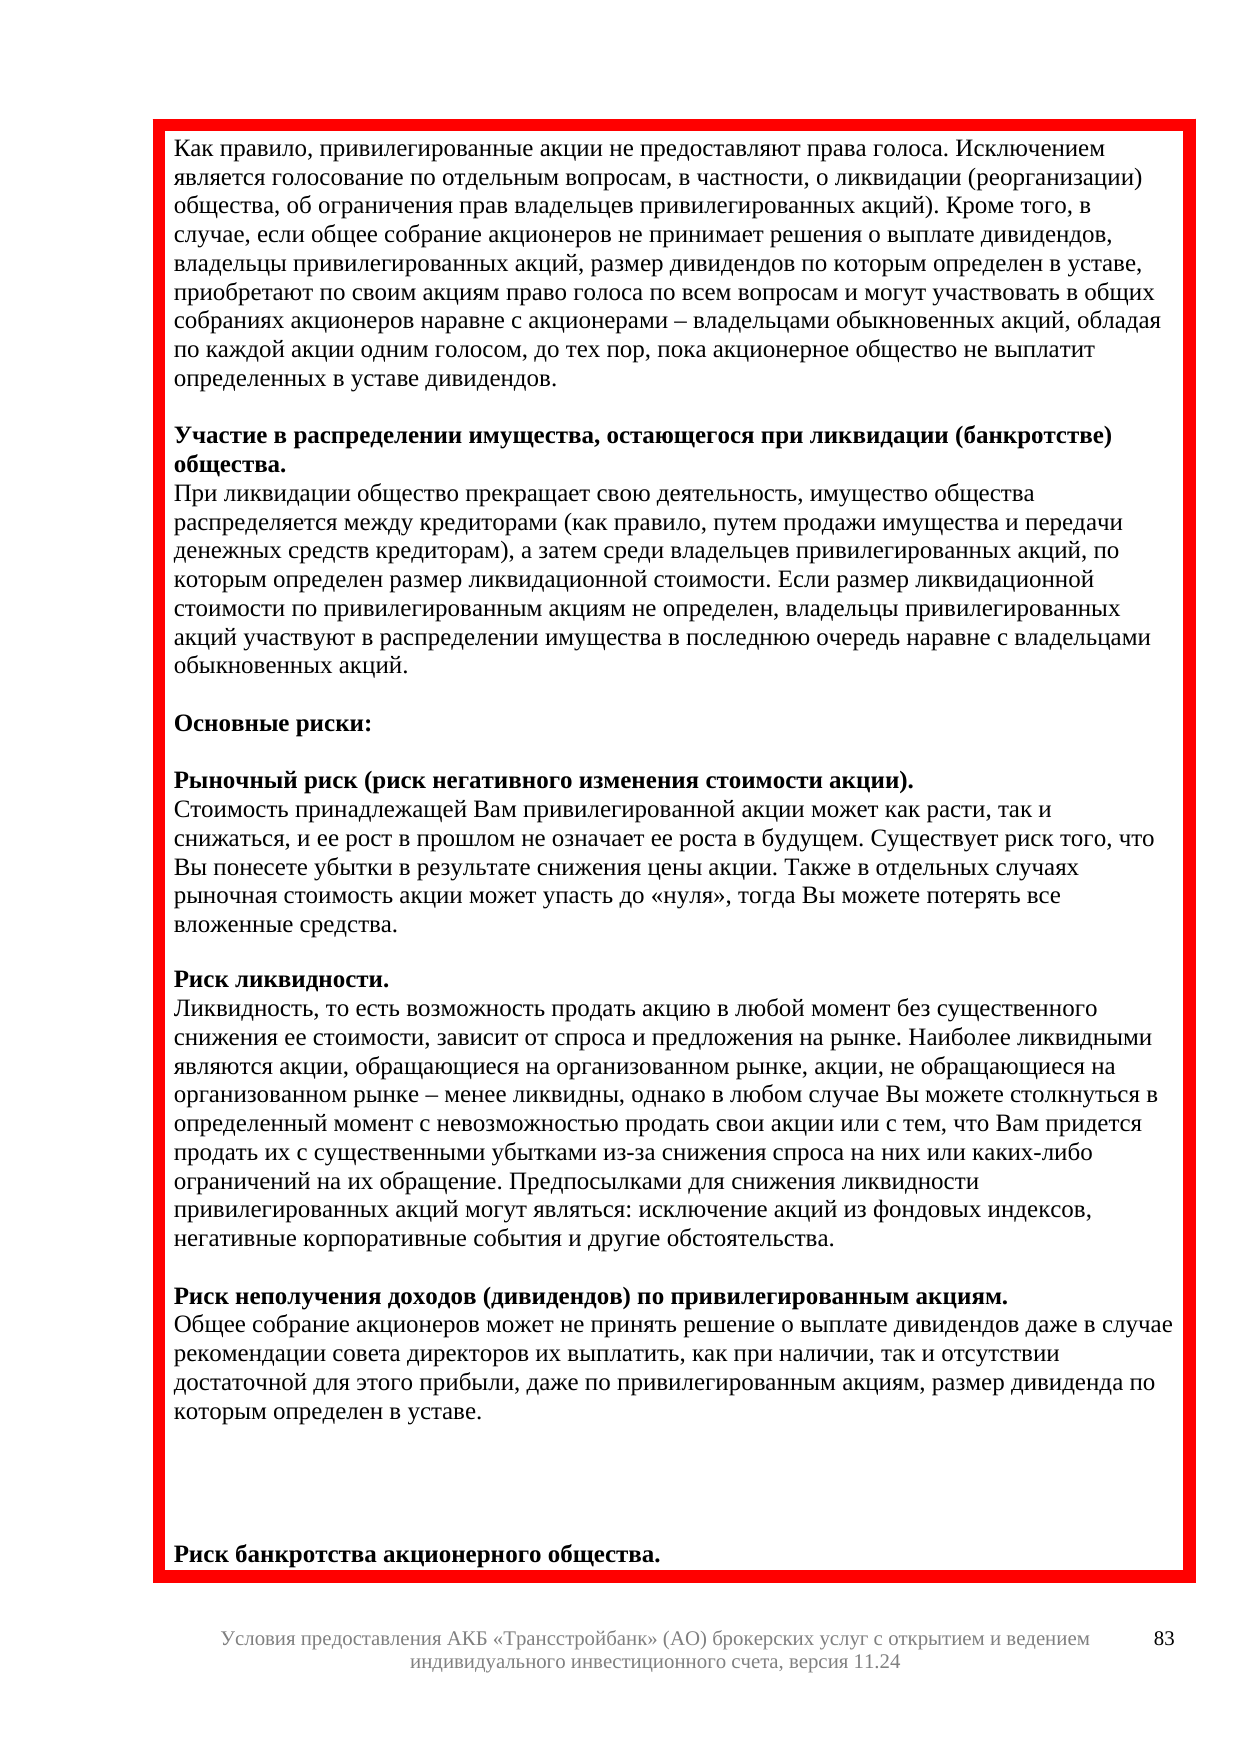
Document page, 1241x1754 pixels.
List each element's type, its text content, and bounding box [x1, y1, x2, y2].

text Риск неполучения доходов (дивидендов) по привилегированным акциям. [173, 1252, 1175, 1309]
text Риск банкротства акционерного общества. [165, 1496, 1183, 1570]
text Стоимость принадлежащей Вам привилегированной акции может как расти, так и снижаться, и ее рост в прошлом не означает ее роста в будущем. Существует риск того, что Вы понесете убытки в результате снижения цены акции. Также в отдельных случаях рыночная стоимость акции может упасть до «нуля», тогда Вы можете потерять все вложенные средства. Риск ликвидности. [173, 794, 1175, 993]
text Основные риски: [173, 679, 1175, 737]
text Участие в распределении имущества, остающегося при ликвидации (банкротстве) общества. [173, 392, 1175, 478]
text Ликвидность, то есть возможность продать акцию в любой момент без существенного снижения ее стоимости, зависит от спроса и предложения на рынке. Наиболее ликвидными являются акции, обращающиеся на организованном рынке, акции, не обращающиеся на организованном рынке – менее ликвидны, однако в любом случае Вы можете столкнуться в определенный момент с невозможностью продать свои акции или с тем, что Вам придется продать их с существенными убытками из-за снижения спроса на них или каких-либо ограничений на их обращение. Предпосылками для снижения ликвидности привилегированных акций могут являться: исключение акций из фондовых индексов, негативные корпоративные события и другие обстоятельства. [173, 993, 1175, 1252]
text Как правило, привилегированные акции не предоставляют права голоса. Исключением является голосование по отдельным вопросам, в частности, о ликвидации (реорганизации) общества, об ограничения прав владельцев привилегированных акций). Кроме того, в случае, если общее собрание акционеров не принимает решения о выплате дивидендов, владельцы привилегированных акций, размер дивидендов по которым определен в уставе, приобретают по своим акциям право голоса по всем вопросам и могут участвовать в общих собраниях акционеров наравне с акционерами – владельцами обыкновенных акций, обладая по каждой акции одним голосом, до тех пор, пока акционерное общество не выплатит определенных в уставе дивидендов. [165, 131, 1183, 392]
text Общее собрание акционеров может не принять решение о выплате дивидендов даже в случае рекомендации совета директоров их выплатить, как при наличии, так и отсутствии достаточной для этого прибыли, даже по привилегированным акциям, размер дивиденда по которым определен в уставе. [173, 1309, 1175, 1424]
text Рыночный риск (риск негативного изменения стоимости акции). [173, 737, 1175, 794]
text При ликвидации общество прекращает свою деятельность, имущество общества распределяется между кредиторами (как правило, путем продажи имущества и передачи денежных средств кредиторам), а затем среди владельцев привилегированных акций, по которым определен размер ликвидационной стоимости. Если размер ликвидационной стоимости по привилегированным акциям не определен, владельцы привилегированных акций участвуют в распределении имущества в последнюю очередь наравне с владельцами обыкновенных акций. [173, 478, 1175, 679]
